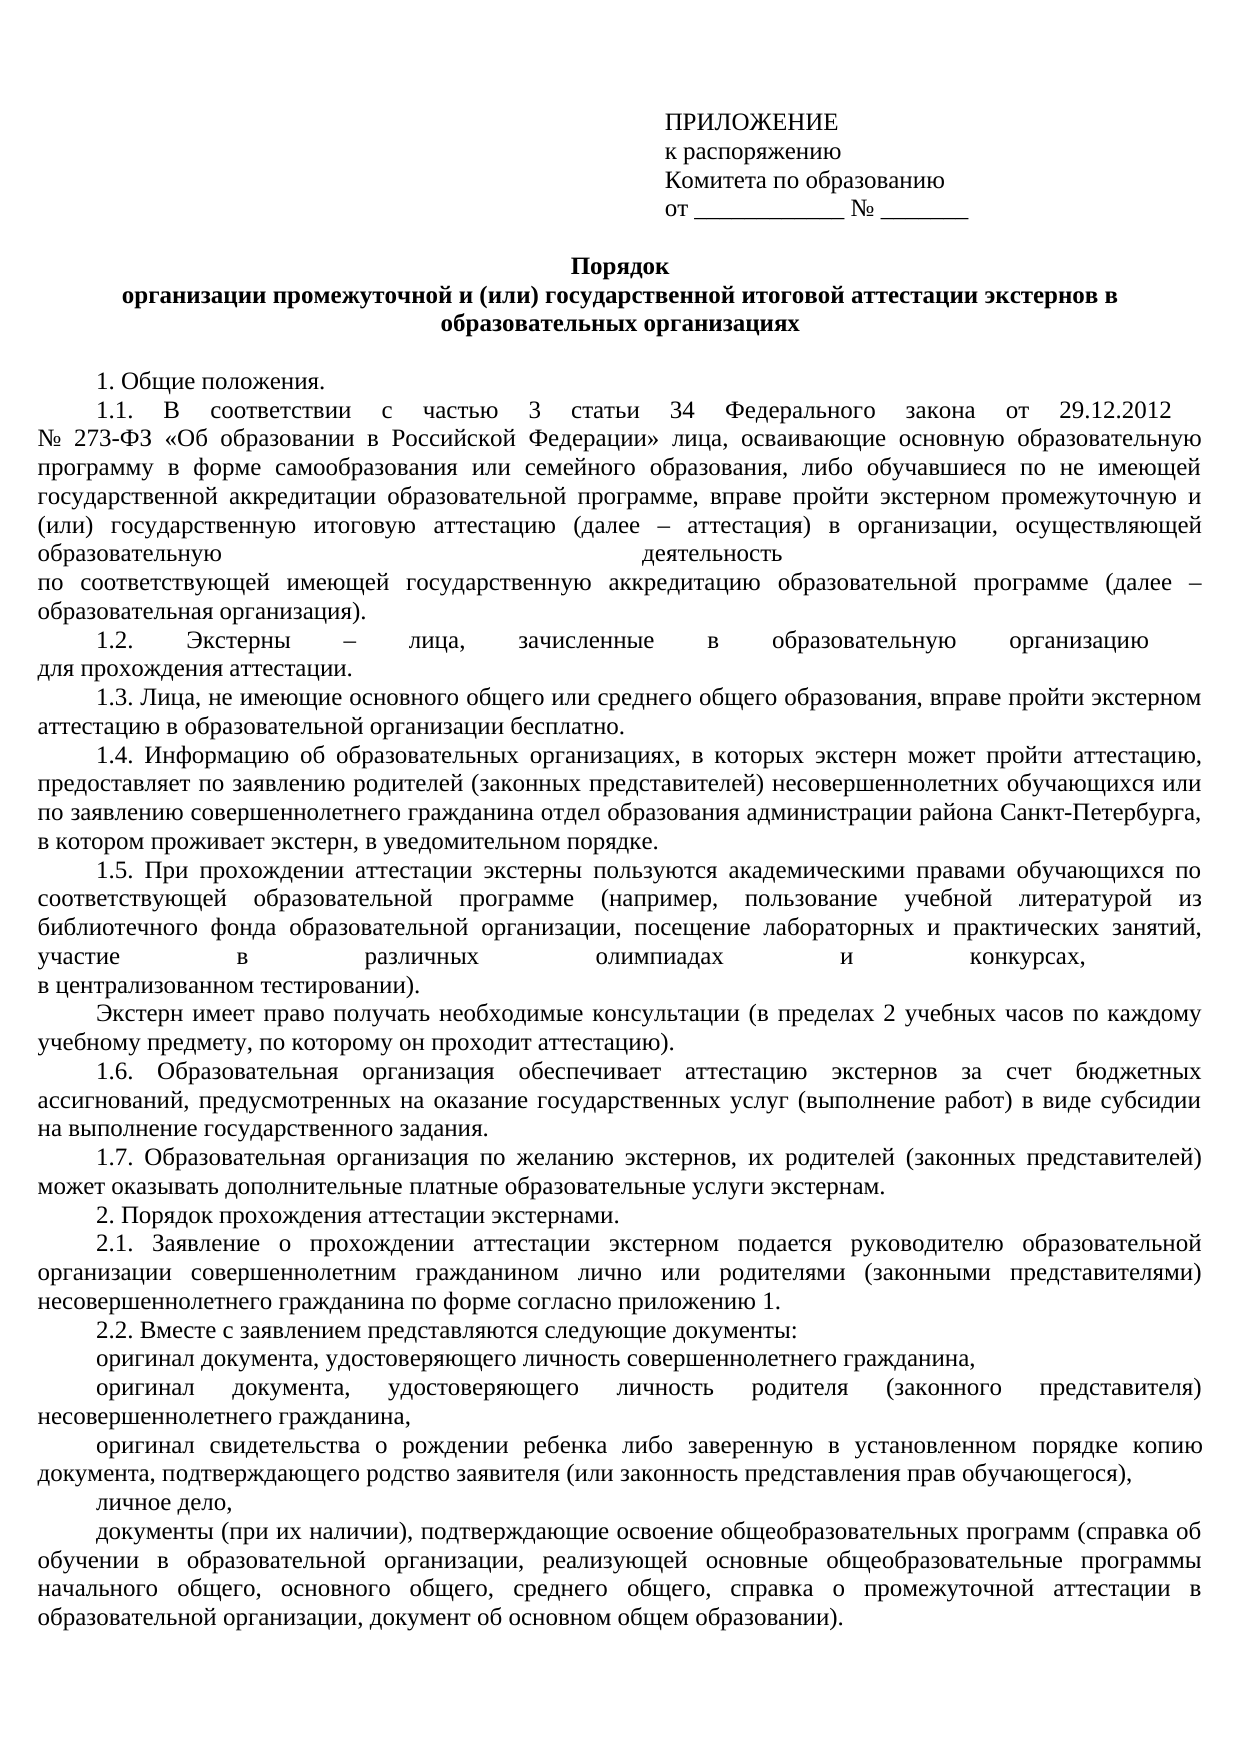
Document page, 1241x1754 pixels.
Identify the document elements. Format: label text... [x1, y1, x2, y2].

text документы (при их наличии), подтверждающие освоение общеобразовательных программ (справка об обучении в образовательной организации, реализующей основные общеобразовательные программы начального общего, основного общего, среднего общего, справка о промежуточной аттестации в образовательной организации, документ об основном общем образовании). [37, 1516, 1203, 1631]
text оригинал свидетельства о рождении ребенка либо заверенную в установленном порядке копию документа, подтверждающего родство заявителя (или законность представления прав обучающегося), [37, 1430, 1203, 1487]
text 1.1. В соответствии с частью 3 статьи 34 Федерального закона от 29.12.2012 № 273-ФЗ «Об образовании в Российской Федерации» лица, осваивающие основную образовательную программу в форме самообразования или семейного образования, либо обучавшиеся по не имеющей государственной аккредитации образовательной программе, вправе пройти экстерном промежуточную и (или) государственную итоговую аттестацию (далее – аттестация) в организации, осуществляющей образовательную деятельность по соответствующей имеющей государственную аккредитацию образовательной программе (далее – образовательная организация). [37, 395, 1203, 625]
text 1. Общие положения. [37, 366, 1203, 395]
text оригинал документа, удостоверяющего личность родителя (законного представителя) несовершеннолетнего гражданина, [37, 1372, 1203, 1430]
text к распоряжению [664, 136, 1203, 165]
text Экстерн имеет право получать необходимые консультации (в пределах 2 учебных часов по каждому учебному предмету, по которому он проходит аттестацию). [37, 998, 1203, 1056]
text 1.5. При прохождении аттестации экстерны пользуются академическими правами обучающихся по соответствующей образовательной программе (например, пользование учебной литературой из библиотечного фонда образовательной организации, посещение лабораторных и практических занятий, участие в различных олимпиадах и конкурсах, в централизованном тестировании). [37, 855, 1203, 998]
text 1.6. Образовательная организация обеспечивает аттестацию экстернов за счет бюджетных ассигнований, предусмотренных на оказание государственных услуг (выполнение работ) в виде субсидии на выполнение государственного задания. [37, 1056, 1203, 1142]
text 2.2. Вместе с заявлением представляются следующие документы: [37, 1315, 1203, 1343]
text Порядок [37, 251, 1203, 280]
text 1.2. Экстерны – лица, зачисленные в образовательную организацию для прохождения аттестации. [37, 625, 1203, 682]
text Комитета по образованию [664, 165, 1203, 193]
text личное дело, [37, 1487, 1203, 1516]
text от ____________ № _______ [664, 193, 1203, 222]
text оригинал документа, удостоверяющего личность совершеннолетнего гражданина, [37, 1343, 1203, 1372]
text ПРИЛОЖЕНИЕ [664, 107, 1203, 136]
text 1.3. Лица, не имеющие основного общего или среднего общего образования, вправе пройти экстерном аттестацию в образовательной организации бесплатно. [37, 682, 1203, 740]
text 1.4. Информацию об образовательных организациях, в которых экстерн может пройти аттестацию, предоставляет по заявлению родителей (законных представителей) несовершеннолетних обучающихся или по заявлению совершеннолетнего гражданина отдел образования администрации района Санкт-Петербурга, в котором проживает экстерн, в уведомительном порядке. [37, 740, 1203, 855]
text 1.7. Образовательная организация по желанию экстернов, их родителей (законных представителей) может оказывать дополнительные платные образовательные услуги экстернам. [37, 1142, 1203, 1200]
text 2.1. Заявление о прохождении аттестации экстерном подается руководителю образовательной организации совершеннолетним гражданином лично или родителями (законными представителями) несовершеннолетнего гражданина по форме согласно приложению 1. [37, 1228, 1203, 1315]
text организации промежуточной и (или) государственной итоговой аттестации экстернов в образовательных организациях [37, 280, 1203, 337]
text 2. Порядок прохождения аттестации экстернами. [37, 1200, 1203, 1228]
